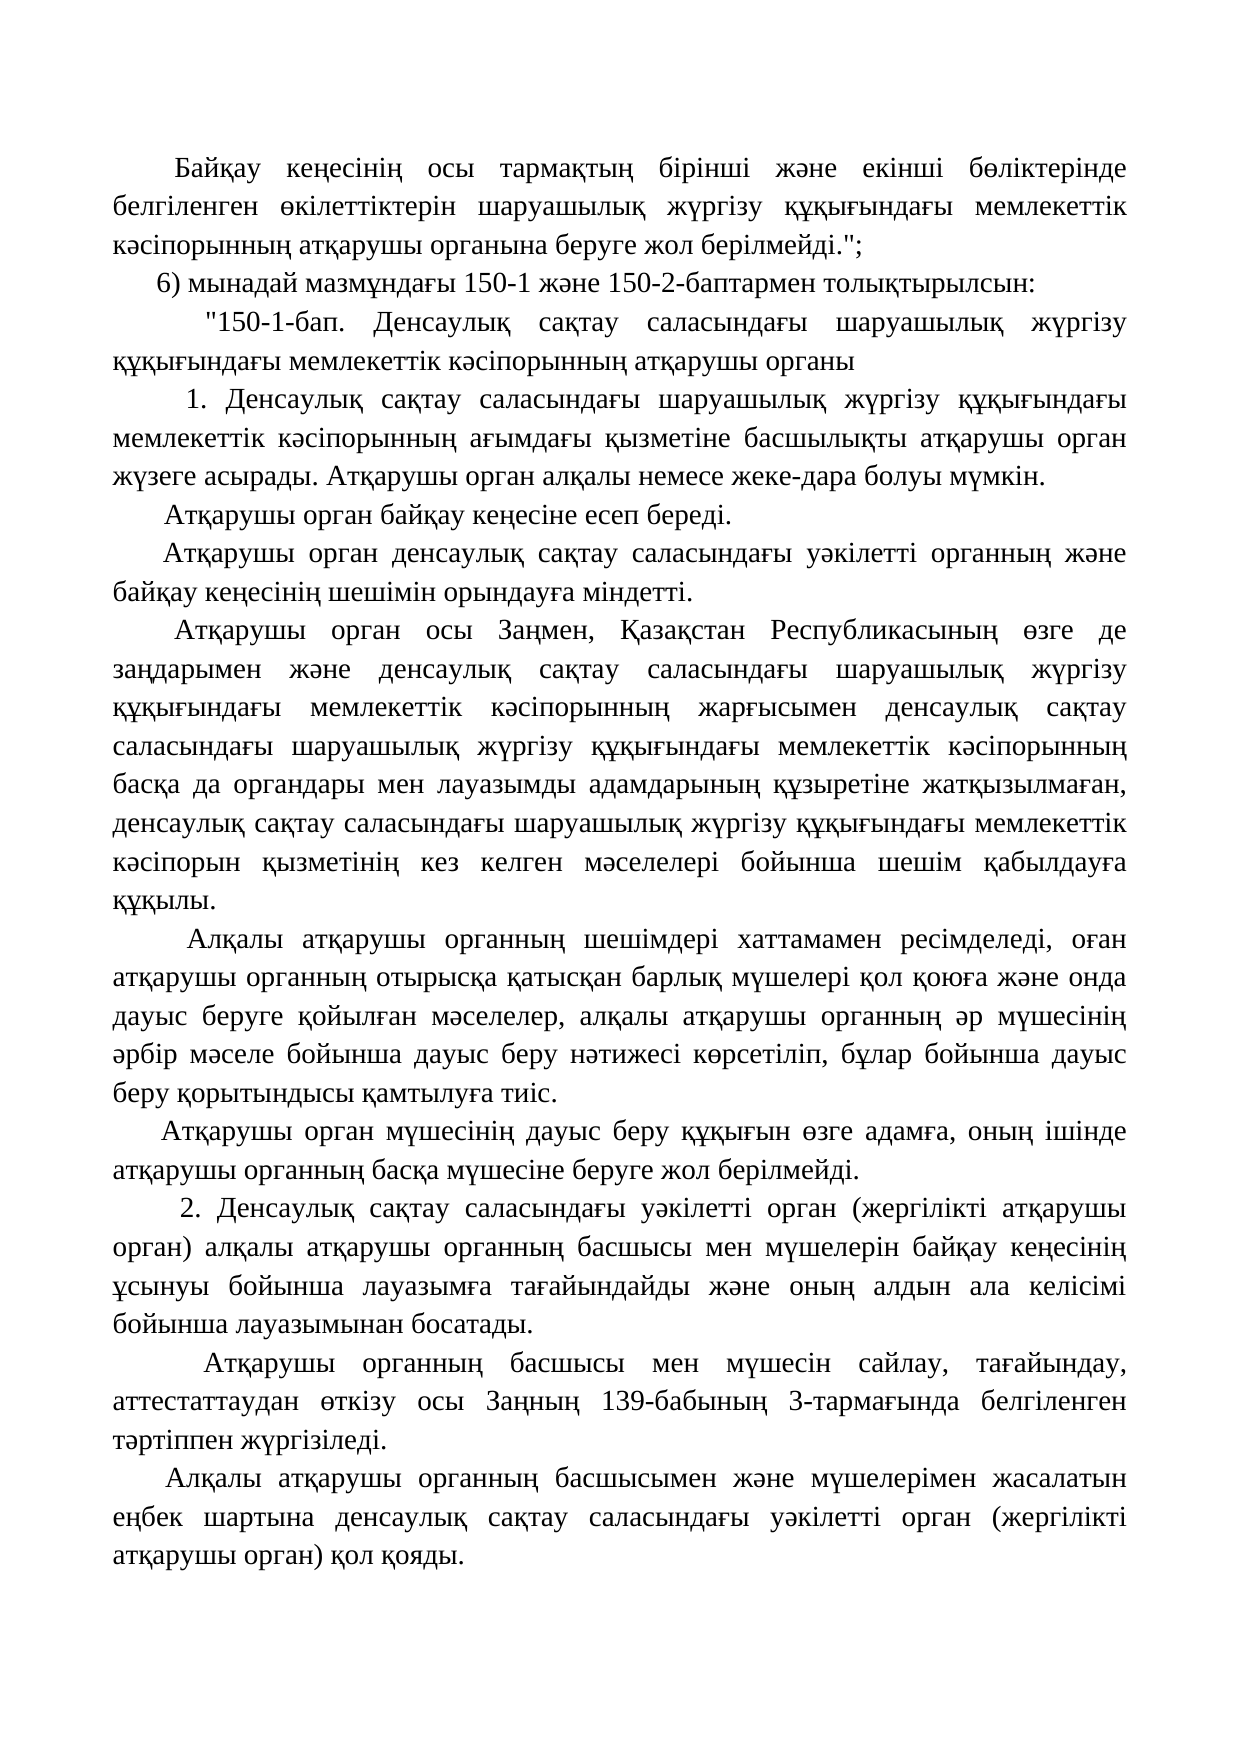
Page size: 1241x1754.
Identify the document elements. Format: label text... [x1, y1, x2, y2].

text Атқарушы орган денсаулық сақтау саласындағы уәкілетті органның және байқау кеңесінің шешімін орындауға міндетті. [112, 535, 1128, 607]
text Алқалы атқарушы органның басшысымен және мүшелерімен жасалатын еңбек шартына денсаулық сақтау саласындағы уәкілетті орган (жергілікті атқарушы орган) қол қояды. [112, 1460, 1128, 1571]
text 6) мынадай мазмұндағы 150-1 және 150-2-баптармен толықтырылсын: [112, 266, 1128, 299]
text 2. Денсаулық сақтау саласындағы уәкілетті орган (жергілікті атқарушы орган) алқалы атқарушы органның басшысы мен мүшелерін байқау кеңесінің ұсынуы бойынша лауазымға тағайындайды және оның алдын ала келісімі бойынша лауазымынан босатады. [112, 1191, 1128, 1340]
text 1. Денсаулық сақтау саласындағы шаруашылық жүргізу құқығындағы мемлекеттік кәсіпорынның ағымдағы қызметіне басшылықты атқарушы орган жүзеге асырады. Атқарушы орган алқалы немесе жеке-дара болуы мүмкін. [112, 381, 1128, 492]
text "150-1-бап. Денсаулық сақтау саласындағы шаруашылық жүргізу құқығындағы мемлекеттік кәсіпорынның атқарушы органы [112, 304, 1128, 376]
text Атқарушы орган осы Заңмен, Қазақстан Республикасының өзге де заңдарымен және денсаулық сақтау саласындағы шаруашылық жүргізу құқығындағы мемлекеттік кәсіпорынның жарғысымен денсаулық сақтау саласындағы шаруашылық жүргізу құқығындағы мемлекеттік кәсіпорынның басқа да органдары мен лауазымды адамдарының құзыретіне жатқызылмаған, денсаулық сақтау саласындағы шаруашылық жүргізу құқығындағы мемлекеттік кәсіпорын қызметінің кез келген мәселелері бойынша шешім қабылдауға құқылы. [112, 612, 1128, 916]
text Атқарушы органның басшысы мен мүшесін сайлау, тағайындау, аттестаттаудан өткізу осы Заңның 139-бабының 3-тармағында белгіленген тәртіппен жүргізіледі. [112, 1345, 1128, 1455]
text Атқарушы орган мүшесінің дауыс беру құқығын өзге адамға, оның ішінде атқарушы органның басқа мүшесіне беруге жол берілмейді. [112, 1113, 1128, 1186]
text Атқарушы орган байқау кеңесіне есеп береді. [112, 497, 1128, 530]
text Байқау кеңесінің осы тармақтың бірінші және екінші бөліктерінде белгіленген өкілеттіктерін шаруашылық жүргізу құқығындағы мемлекеттік кәсіпорынның атқарушы органына беруге жол берілмейді."; [112, 150, 1128, 261]
text Алқалы атқарушы органның шешімдері хаттамамен ресімделеді, оған атқарушы органның отырысқа қатысқан барлық мүшелері қол қоюға және онда дауыс беруге қойылған мәселелер, алқалы атқарушы органның әр мүшесінің әрбір мәселе бойынша дауыс беру нәтижесі көрсетіліп, бұлар бойынша дауыс беру қорытындысы қамтылуға тиіс. [112, 921, 1128, 1108]
